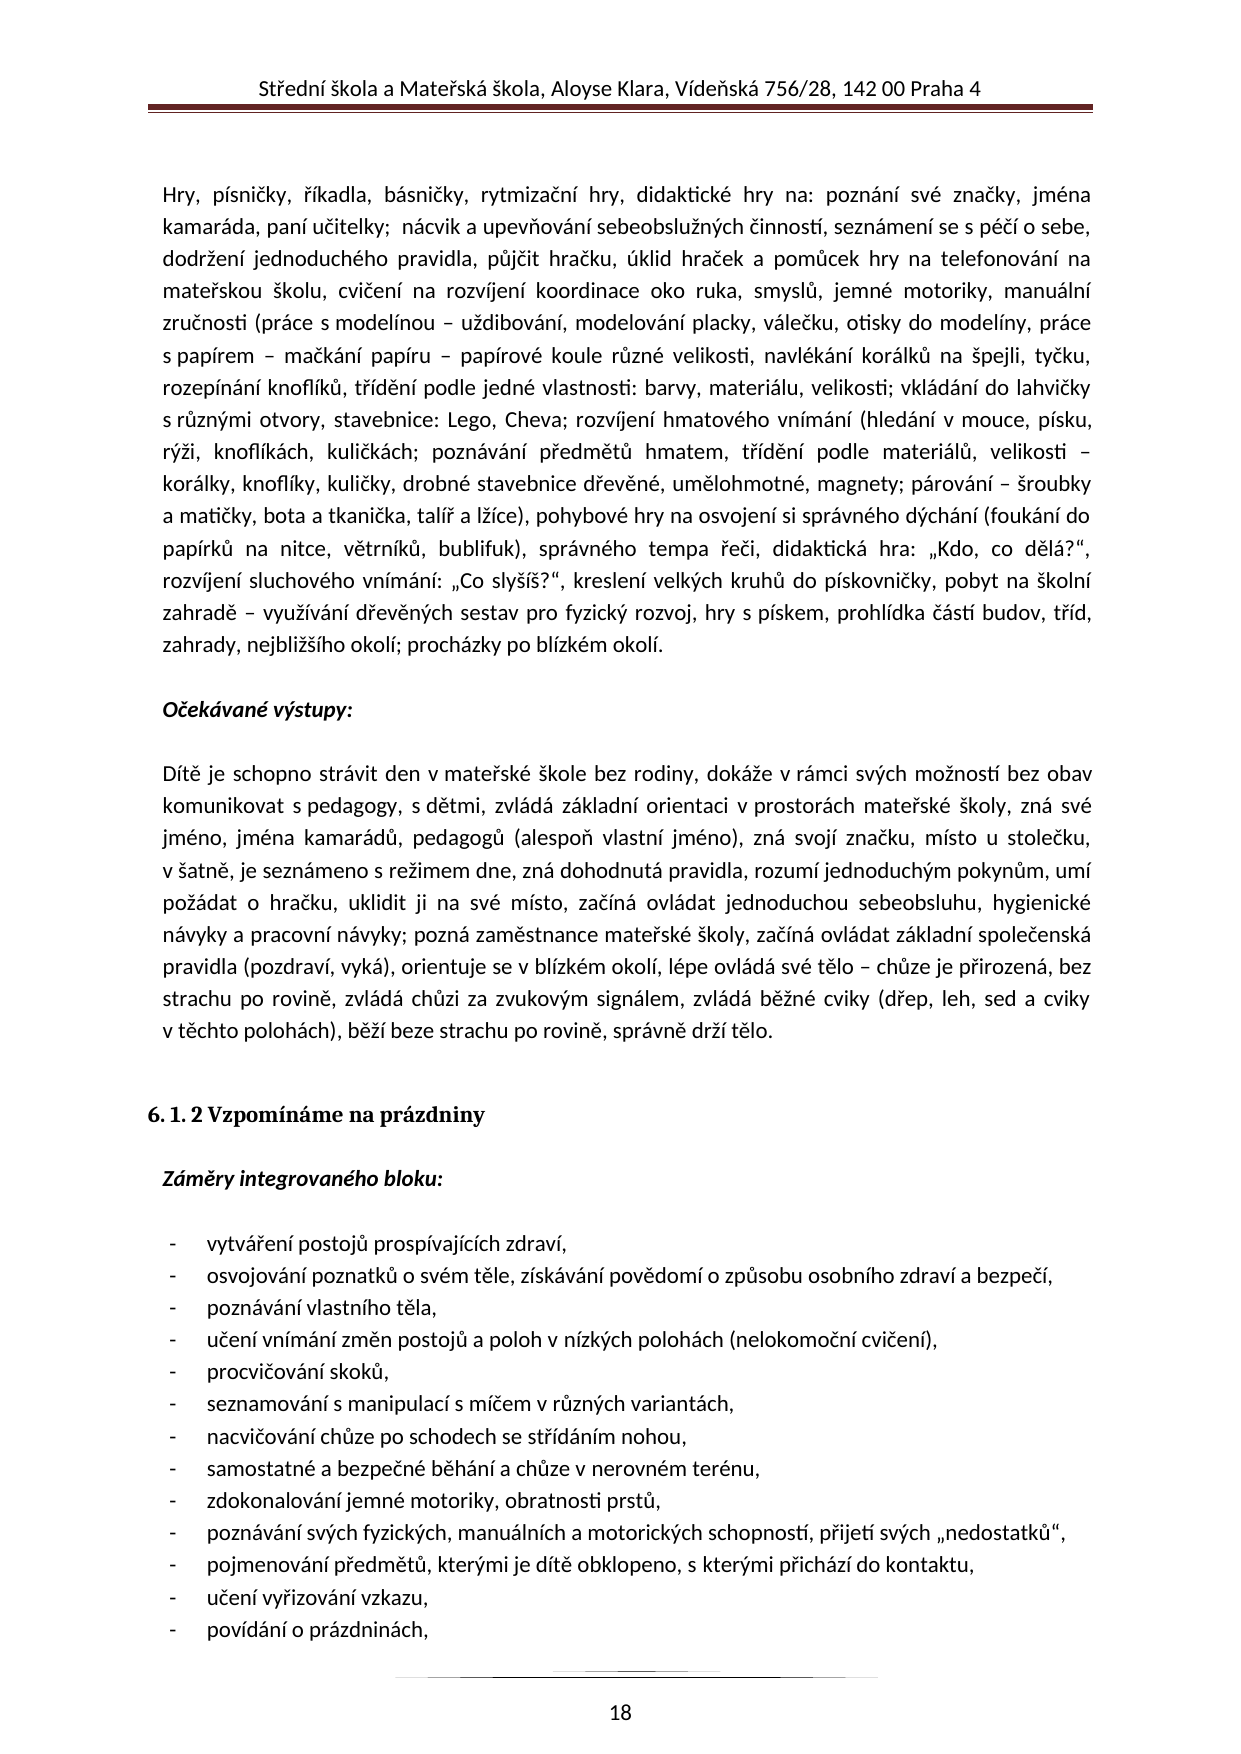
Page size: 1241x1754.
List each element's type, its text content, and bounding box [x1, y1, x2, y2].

list Hry, písničky, říkadla, básničky, rytmizační hry, didaktické hry na: poznání své značky, jména kamaráda, paní učitelky; nácvik a upevňování sebeobslužných činností, seznámení se s péčí o sebe, dodržení jednoduchého pravidla, půjčit hračku, úklid hraček a pomůcek hry na telefonování na mateřskou školu, cvičení na rozvíjení koordinace oko ruka, smyslů, jemné motoriky, manuální zručnosti (práce s modelínou – uždibování, modelování placky, válečku, otisky do modelíny, práce s papírem – mačkání papíru – papírové koule různé velikosti, navlékání korálků na špejli, tyčku, rozepínání knoflíků, třídění podle jedné vlastnosti: barvy, materiálu, velikosti; vkládání do lahvičky s různými otvory, stavebnice: Lego, Cheva; rozvíjení hmatového vnímání (hledání v mouce, písku, rýži, knoflíkách, kuličkách; poznávání předmětů hmatem, třídění podle materiálů, velikosti – korálky, knoflíky, kuličky, drobné stavebnice dřevěné, umělohmotné, magnety; párování – šroubky a matičky, bota a tkanička, talíř a lžíce), pohybové hry na osvojení si správného dýchání (foukání do papírků na nitce, větrníků, bublifuk), správného tempa řeči, didaktická hra: „Kdo, co dělá?“, rozvíjení sluchového vnímání: „Co slyšíš?“, kreslení velkých kruhů do pískovničky, pobyt na školní zahradě – využívání dřevěných sestav pro fyzický rozvoj, hry s pískem, prohlídka částí budov, tříd, zahrady, nejbližšího okolí; procházky po blízkém okolí. [162, 180, 1093, 658]
list poznávání svých fyzických, manuálních a motorických schopností, přijetí svých „nedostatků“, [169, 1518, 1093, 1546]
list Záměry integrovaného bloku: [162, 1164, 1093, 1192]
list Dítě je schopno strávit den v mateřské škole bez rodiny, dokáže v rámci svých možností bez obav komunikovat s pedagogy, s dětmi, zvládá základní orientaci v prostorách mateřské školy, zná své jméno, jména kamarádů, pedagogů (alespoň vlastní jméno), zná svojí značku, místo u stolečku, v šatně, je seznámeno s režimem dne, zná dohodnutá pravidla, rozumí jednoduchým pokynům, umí požádat o hračku, uklidit ji na své místo, začíná ovládat jednoduchou sebeobsluhu, hygienické návyky a pracovní návyky; pozná zaměstnance mateřské školy, začíná ovládat základní společenská pravidla (pozdraví, vyká), orientuje se v blízkém okolí, lépe ovládá své tělo – chůze je přirozená, bez strachu po rovině, zvládá chůzi za zvukovým signálem, zvládá běžné cviky (dřep, leh, sed a cviky v těchto polohách), běží beze strachu po rovině, správně drží tělo. [162, 759, 1093, 1045]
list procvičování skoků, [169, 1357, 1093, 1385]
list zdokonalování jemné motoriky, obratnosti prstů, [169, 1486, 1093, 1514]
list vytváření postojů prospívajících zdraví, [169, 1229, 1093, 1257]
list učení vyřizování vzkazu, [169, 1583, 1093, 1611]
list samostatné a bezpečné běhání a chůze v nerovném terénu, [169, 1454, 1093, 1482]
list nacvičování chůze po schodech se střídáním nohou, [169, 1422, 1093, 1450]
list osvojování poznatků o svém těle, získávání povědomí o způsobu osobního zdraví a bezpečí, [169, 1261, 1093, 1289]
subtitle 6. 1. 2 Vzpomínáme na prázdniny [148, 1102, 1093, 1128]
list povídání o prázdninách, [169, 1615, 1093, 1643]
list učení vnímání změn postojů a poloh v nízkých polohách (nelokomoční cvičení), [169, 1325, 1093, 1353]
list pojmenování předmětů, kterými je dítě obklopeno, s kterými přichází do kontaktu, [169, 1551, 1093, 1578]
list poznávání vlastního těla, [169, 1293, 1093, 1321]
list seznamování s manipulací s míčem v různých variantách, [169, 1389, 1093, 1418]
list Očekávané výstupy: [162, 695, 1093, 723]
